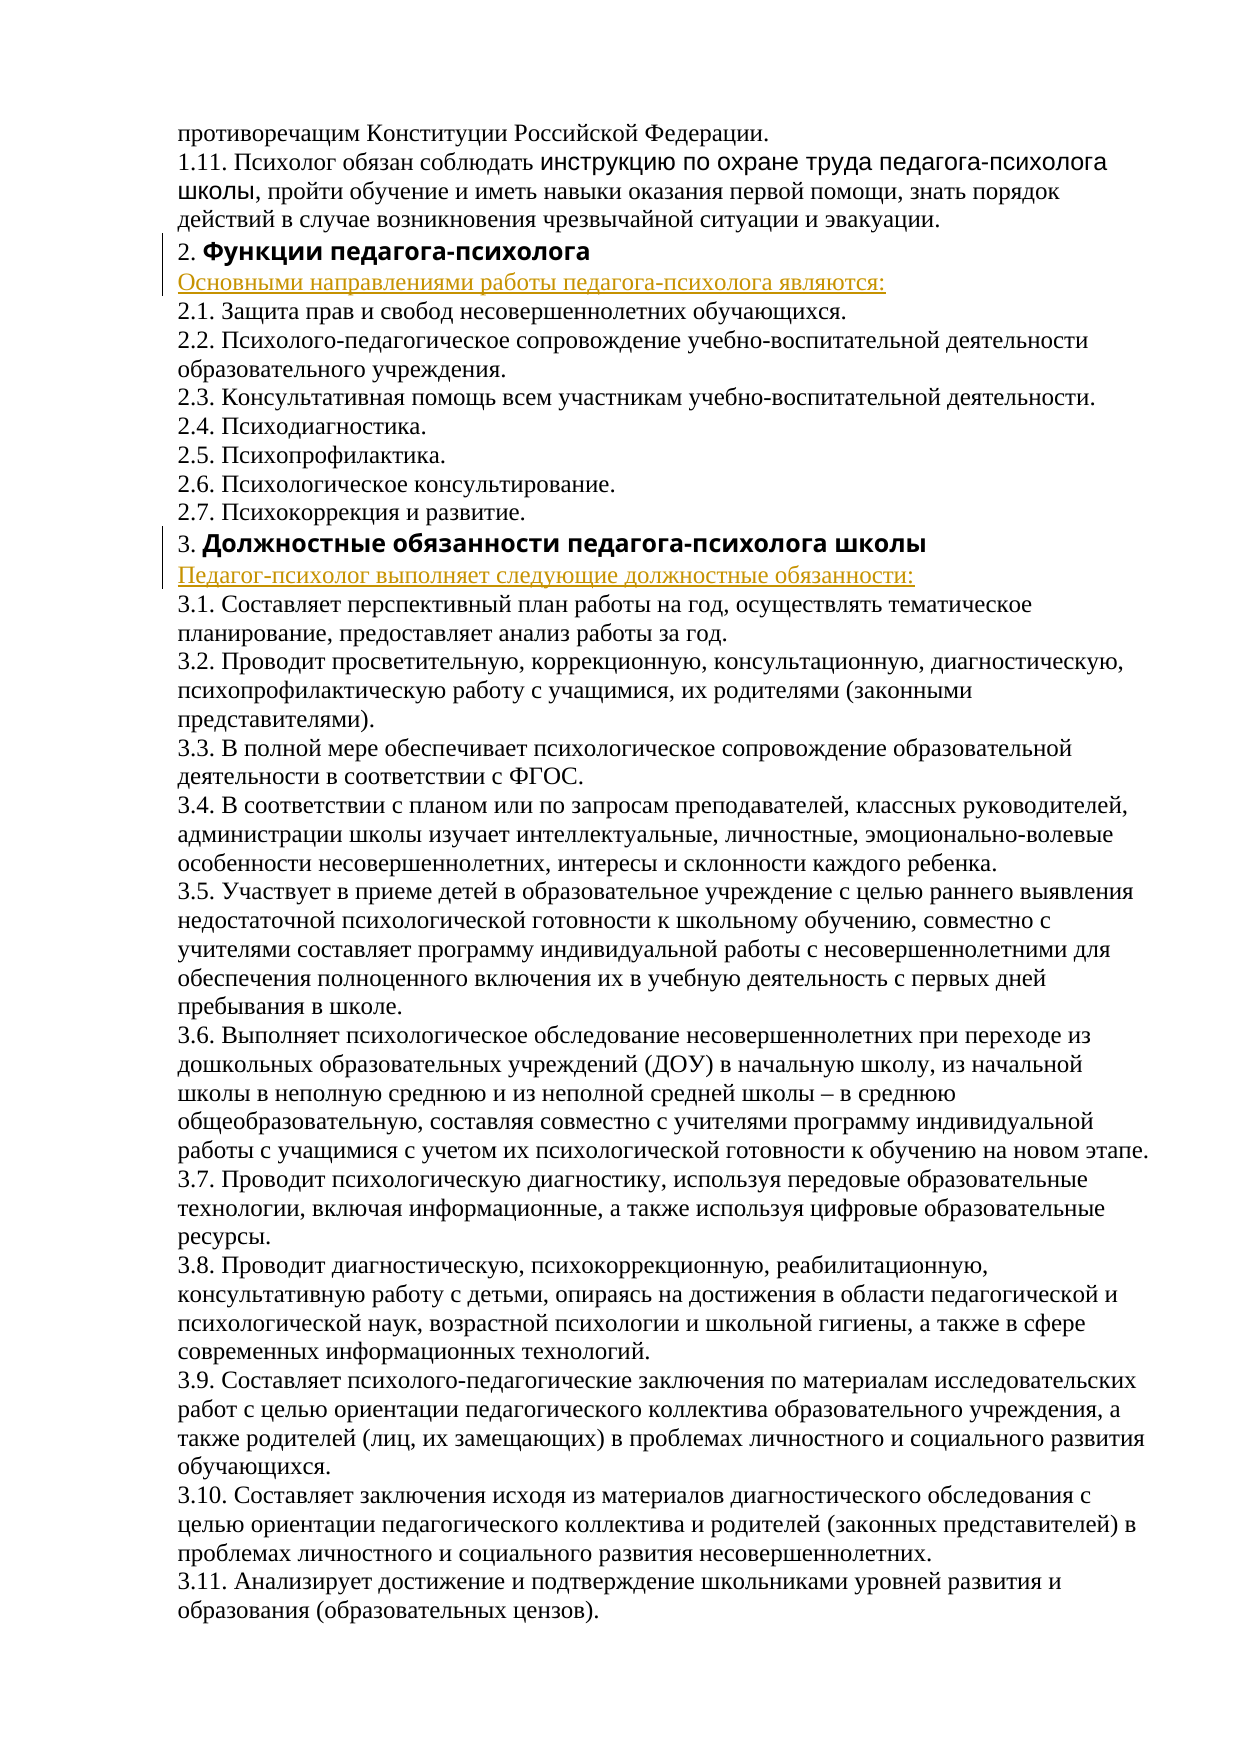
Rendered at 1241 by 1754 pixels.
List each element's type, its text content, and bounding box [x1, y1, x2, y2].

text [177, 118, 1152, 233]
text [177, 526, 1152, 1624]
text 2. Функции педагога-психолога 2.1. Защита прав и свобод несовершеннолетних обучающихся. 2.2. Психолого-педагогическое сопровождение учебно-воспитательной деятельности образовательного учреждения. 2.3. Консультативная помощь всем участникам учебно-воспитательной деятельности. 2.4. Психодиагностика. 2.5. Психопрофилактика. 2.6. Психологическое консультирование. 2.7. Психокоррекция и развитие. [177, 233, 1152, 526]
